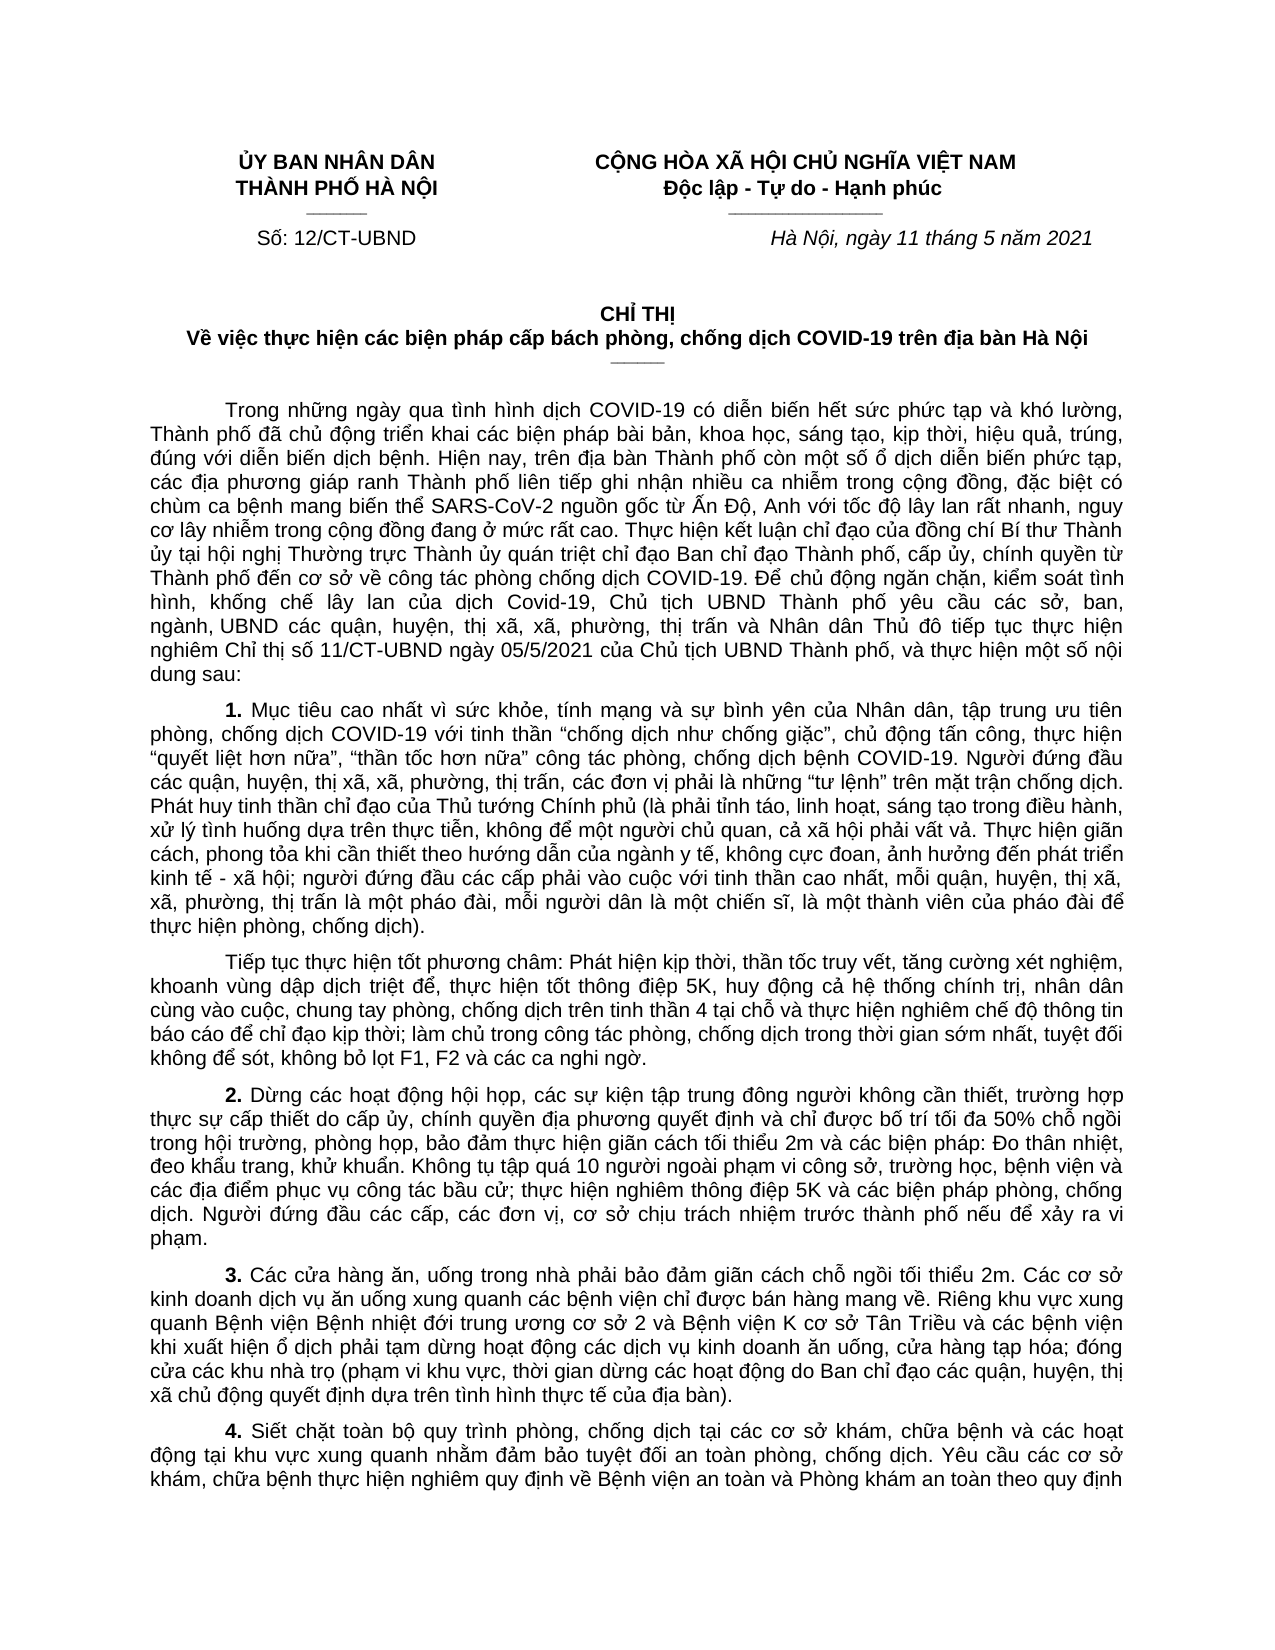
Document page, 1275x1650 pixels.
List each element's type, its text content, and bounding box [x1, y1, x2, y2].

text 3. Các cửa hàng ăn, uống trong nhà phải bảo đảm giãn cách chỗ ngồi tối thiểu 2m. Các cơ sở kinh doanh dịch vụ ăn uống xung quanh các bệnh viện chỉ được bán hàng mang về. Riêng khu vực xung quanh Bệnh viện Bệnh nhiệt đới trung ương cơ sở 2 và Bệnh viện K cơ sở Tân Triều và các bệnh viện khi xuất hiện ổ dịch phải tạm dừng hoạt động các dịch vụ kinh doanh ăn uống, cửa hàng tạp hóa; đóng cửa các khu nhà trọ (phạm vi khu vực, thời gian dừng các hoạt động do Ban chỉ đạo các quận, huyện, thị xã chủ động quyết định dựa trên tình hình thực tế của địa bàn). [150, 1263, 1125, 1406]
text Về việc thực hiện các biện pháp cấp bách phòng, chống dịch COVID-19 trên địa bàn Hà Nội [150, 326, 1125, 350]
text Tiếp tục thực hiện tốt phương châm: Phát hiện kịp thời, thần tốc truy vết, tăng cường xét nghiệm, khoanh vùng dập dịch triệt để, thực hiện tốt thông điệp 5K, huy động cả hệ thống chính trị, nhân dân cùng vào cuộc, chung tay phòng, chống dịch trên tinh thần 4 tại chỗ và thực hiện nghiêm chế độ thông tin báo cáo để chỉ đạo kịp thời; làm chủ trong công tác phòng, chống dịch trong thời gian sớm nhất, tuyệt đối không để sót, không bỏ lọt F1, F2 và các ca nghi ngờ. [150, 950, 1125, 1070]
table_header ỦY BAN NHÂN DÂN THÀNH PHỐ HÀ NỘI _________ Số: 12/CT-UBND [169, 150, 505, 252]
text 1. Mục tiêu cao nhất vì sức khỏe, tính mạng và sự bình yên của Nhân dân, tập trung ưu tiên phòng, chống dịch COVID-19 với tinh thần “chống dịch như chống giặc”, chủ động tấn công, thực hiện “quyết liệt hơn nữa”, “thần tốc hơn nữa” công tác phòng, chống dịch bệnh COVID-19. Người đứng đầu các quận, huyện, thị xã, xã, phường, thị trấn, các đơn vị phải là những “tư lệnh” trên mặt trận chống dịch. Phát huy tinh thần chỉ đạo của Thủ tướng Chính phủ (là phải tỉnh táo, linh hoạt, sáng tạo trong điều hành, xử lý tình huống dựa trên thực tiễn, không để một người chủ quan, cả xã hội phải vất vả. Thực hiện giãn cách, phong tỏa khi cần thiết theo hướng dẫn của ngành y tế, không cực đoan, ảnh hưởng đến phát triển kinh tế - xã hội; người đứng đầu các cấp phải vào cuộc với tinh thần cao nhất, mỗi quận, huyện, thị xã, xã, phường, thị trấn là một pháo đài, mỗi người dân là một chiến sĩ, là một thành viên của pháo đài để thực hiện phòng, chống dịch). [150, 698, 1125, 938]
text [150, 1419, 1125, 1491]
text 2. Dừng các hoạt động hội họp, các sự kiện tập trung đông người không cần thiết, trường hợp thực sự cấp thiết do cấp ủy, chính quyền địa phương quyết định và chỉ được bố trí tối đa 50% chỗ ngồi trong hội trường, phòng họp, bảo đảm thực hiện giãn cách tối thiểu 2m và các biện pháp: Đo thân nhiệt, đeo khẩu trang, khử khuẩn. Không tụ tập quá 10 người ngoài phạm vi công sở, trường học, bệnh viện và các địa điểm phục vụ công tác bầu cử; thực hiện nghiêm thông điệp 5K và các biện pháp phòng, chống dịch. Người đứng đầu các cấp, các đơn vị, cơ sở chịu trách nhiệm trước thành phố nếu để xảy ra vi phạm. [150, 1082, 1125, 1250]
text CHỈ THỊ [150, 302, 1125, 326]
text ________ [150, 350, 1125, 374]
table_header CỘNG HÒA XÃ HỘI CHỦ NGHĨA VIỆT NAM Độc lập - Tự do - Hạnh phúc _______________________ Hà Nội, ngày 11 tháng 5 năm 2021 [505, 150, 1107, 252]
text Trong những ngày qua tình hình dịch COVID-19 có diễn biến hết sức phức tạp và khó lường, Thành phố đã chủ động triển khai các biện pháp bài bản, khoa học, sáng tạo, kịp thời, hiệu quả, trúng, đúng với diễn biến dịch bệnh. Hiện nay, trên địa bàn Thành phố còn một số ổ dịch diễn biến phức tạp, các địa phương giáp ranh Thành phố liên tiếp ghi nhận nhiều ca nhiễm trong cộng đồng, đặc biệt có chùm ca bệnh mang biến thể SARS-CoV-2 nguồn gốc từ Ấn Độ, Anh với tốc độ lây lan rất nhanh, nguy cơ lây nhiễm trong cộng đồng đang ở mức rất cao. Thực hiện kết luận chỉ đạo của đồng chí Bí thư Thành ủy tại hội nghị Thường trực Thành ủy quán triệt chỉ đạo Ban chỉ đạo Thành phố, cấp ủy, chính quyền từ Thành phố đến cơ sở về công tác phòng chống dịch COVID-19. Để chủ động ngăn chặn, kiểm soát tình hình, khống chế lây lan của dịch Covid-19, Chủ tịch UBND Thành phố yêu cầu các sở, ban, ngành, UBND các quận, huyện, thị xã, xã, phường, thị trấn và Nhân dân Thủ đô tiếp tục thực hiện nghiêm Chỉ thị số 11/CT-UBND ngày 05/5/2021 của Chủ tịch UBND Thành phố, và thực hiện một số nội dung sau: [150, 398, 1125, 686]
